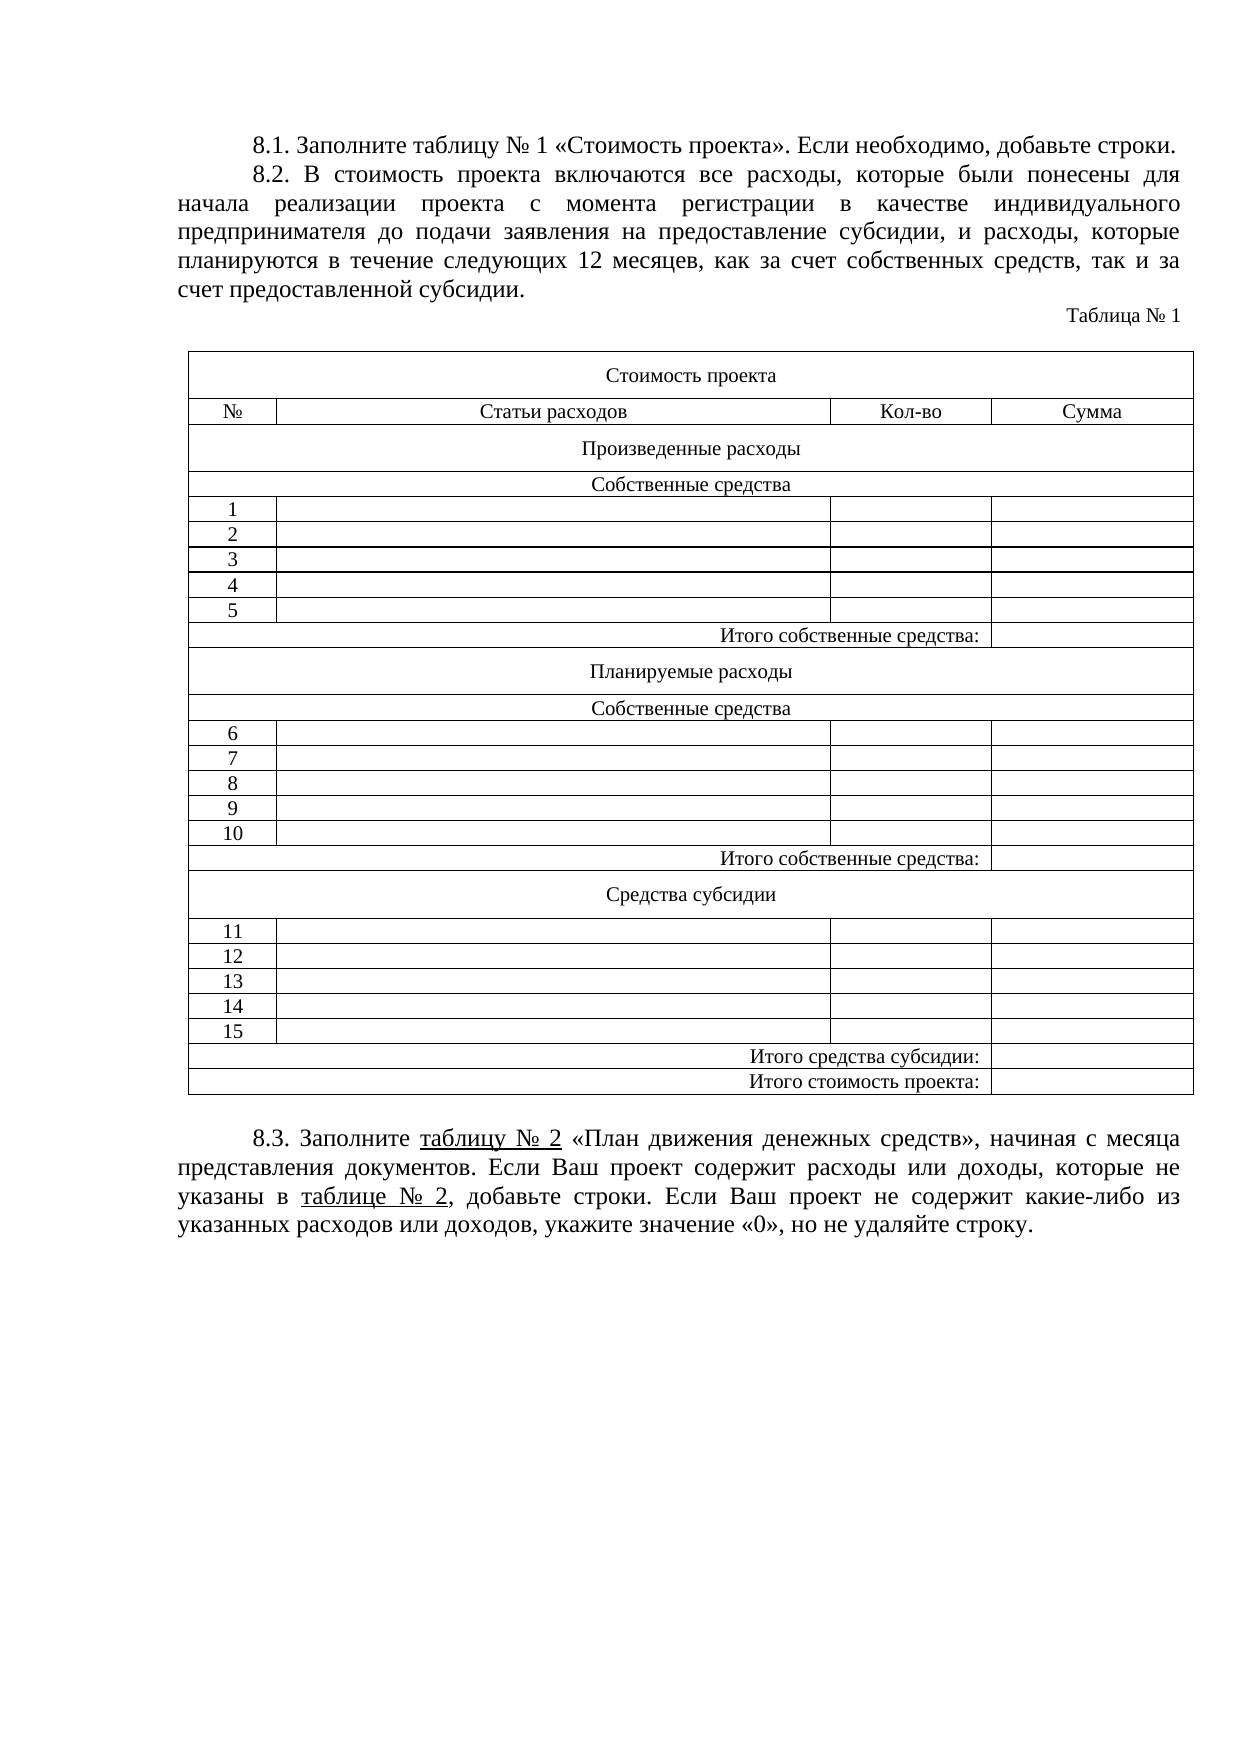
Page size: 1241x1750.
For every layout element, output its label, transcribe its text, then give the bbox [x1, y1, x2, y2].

table_cell 15 [189, 1019, 276, 1043]
table_cell [277, 721, 830, 744]
table_cell [277, 919, 830, 943]
table_cell 11 [189, 919, 276, 943]
table_cell [831, 796, 991, 820]
table_cell [831, 573, 991, 597]
table_cell 8 [189, 771, 276, 795]
table_cell [277, 573, 830, 597]
table_cell [992, 721, 1193, 744]
table_cell Итого стоимость проекта: [189, 1069, 991, 1093]
table_cell 14 [189, 994, 276, 1018]
table_cell 13 [189, 969, 276, 993]
table_cell [277, 771, 830, 795]
table_cell [277, 598, 830, 622]
table_cell [277, 969, 830, 993]
table_cell [277, 497, 830, 521]
table_cell [992, 598, 1193, 622]
table_cell Итого собственные средства: [189, 846, 991, 870]
text 8.1. Заполните таблицу № 1 «Стоимость проекта». Если необходимо, добавьте строки. [177, 130, 1181, 159]
table_cell [831, 821, 991, 845]
table_cell 6 [189, 721, 276, 744]
table_cell [992, 548, 1193, 571]
table_cell [277, 522, 830, 546]
table_cell [992, 846, 1193, 870]
table_cell [992, 796, 1193, 820]
table_cell Средства субсидии [189, 871, 1193, 918]
table_cell Собственные средства [189, 695, 1193, 719]
table_cell [831, 497, 991, 521]
table_cell [831, 598, 991, 622]
table_cell Итого средства субсидии: [189, 1044, 991, 1068]
table_cell [277, 944, 830, 968]
table_cell [831, 522, 991, 546]
table_cell [992, 994, 1193, 1018]
table_cell 9 [189, 796, 276, 820]
table_cell 1 [189, 497, 276, 521]
table_cell [831, 721, 991, 744]
table_cell [992, 944, 1193, 968]
text Таблица № 1 [177, 303, 1181, 327]
table_header Стоимость проекта [189, 352, 1193, 398]
table_cell [277, 1019, 830, 1043]
text 8.3. Заполните таблицу № 2 «План движения денежных средств», начиная с месяца представления документов. Если Ваш проект содержит расходы или доходы, которые не указаны в таблице № 2, добавьте строки. Если Ваш проект не содержит какие-либо из указанных расходов или доходов, укажите значение «0», но не удаляйте строку. [177, 1123, 1181, 1238]
table_cell [277, 821, 830, 845]
table_cell 4 [189, 573, 276, 597]
table_cell [992, 1019, 1193, 1043]
table_cell 2 [189, 522, 276, 546]
table_cell [992, 919, 1193, 943]
table_cell 5 [189, 598, 276, 622]
table_cell [277, 796, 830, 820]
table_cell Сумма [992, 399, 1193, 423]
table_cell [992, 821, 1193, 845]
table_cell [277, 746, 830, 770]
table_cell [992, 573, 1193, 597]
table_cell [831, 548, 991, 571]
table_cell [992, 1069, 1193, 1093]
table_cell Итого собственные средства: [189, 623, 991, 647]
table_cell Кол-во [831, 399, 991, 423]
table_cell [831, 994, 991, 1018]
table_cell Собственные средства [189, 472, 1193, 496]
table_cell 7 [189, 746, 276, 770]
table_cell [992, 497, 1193, 521]
table_cell 3 [189, 548, 276, 571]
table_cell [992, 771, 1193, 795]
table_cell Произведенные расходы [189, 425, 1193, 471]
table_cell [992, 969, 1193, 993]
text 8.2. В стоимость проекта включаются все расходы, которые были понесены для начала реализации проекта с момента регистрации в качестве индивидуального предпринимателя до подачи заявления на предоставление субсидии, и расходы, которые планируются в течение следующих 12 месяцев, как за счет собственных средств, так и за счет предоставленной субсидии. [177, 159, 1181, 303]
table_cell [831, 1019, 991, 1043]
table_cell [831, 969, 991, 993]
table_cell Статьи расходов [277, 399, 830, 423]
table_cell [992, 746, 1193, 770]
table_cell [831, 919, 991, 943]
table_cell № [189, 399, 276, 423]
table_cell [277, 548, 830, 571]
table_cell [992, 522, 1193, 546]
table_cell [831, 771, 991, 795]
table_cell [831, 944, 991, 968]
table_cell [992, 623, 1193, 647]
table_cell 10 [189, 821, 276, 845]
table_cell [831, 746, 991, 770]
table_cell [277, 994, 830, 1018]
table_cell 12 [189, 944, 276, 968]
table_cell Планируемые расходы [189, 648, 1193, 694]
table_cell [992, 1044, 1193, 1068]
